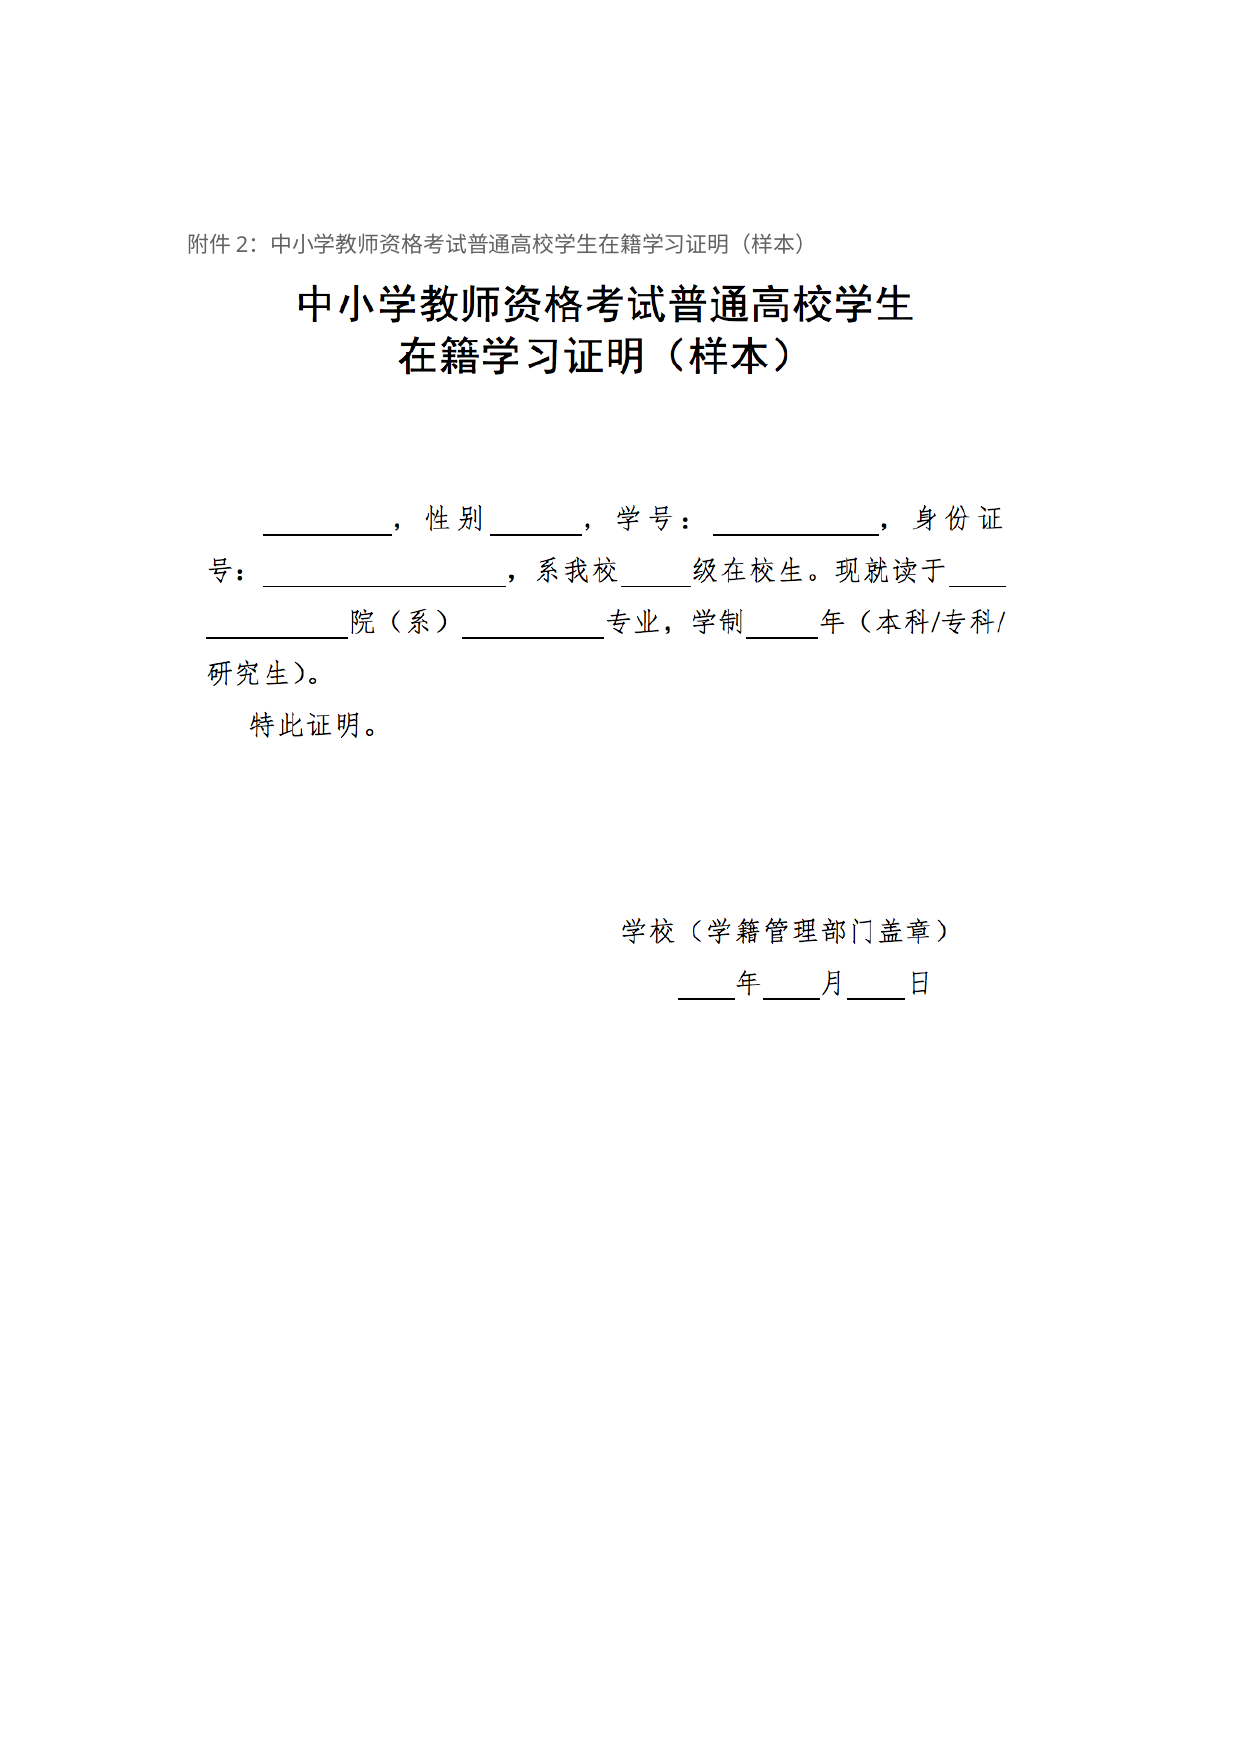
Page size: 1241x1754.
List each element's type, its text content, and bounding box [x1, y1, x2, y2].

picture [187, 259, 1035, 1031]
